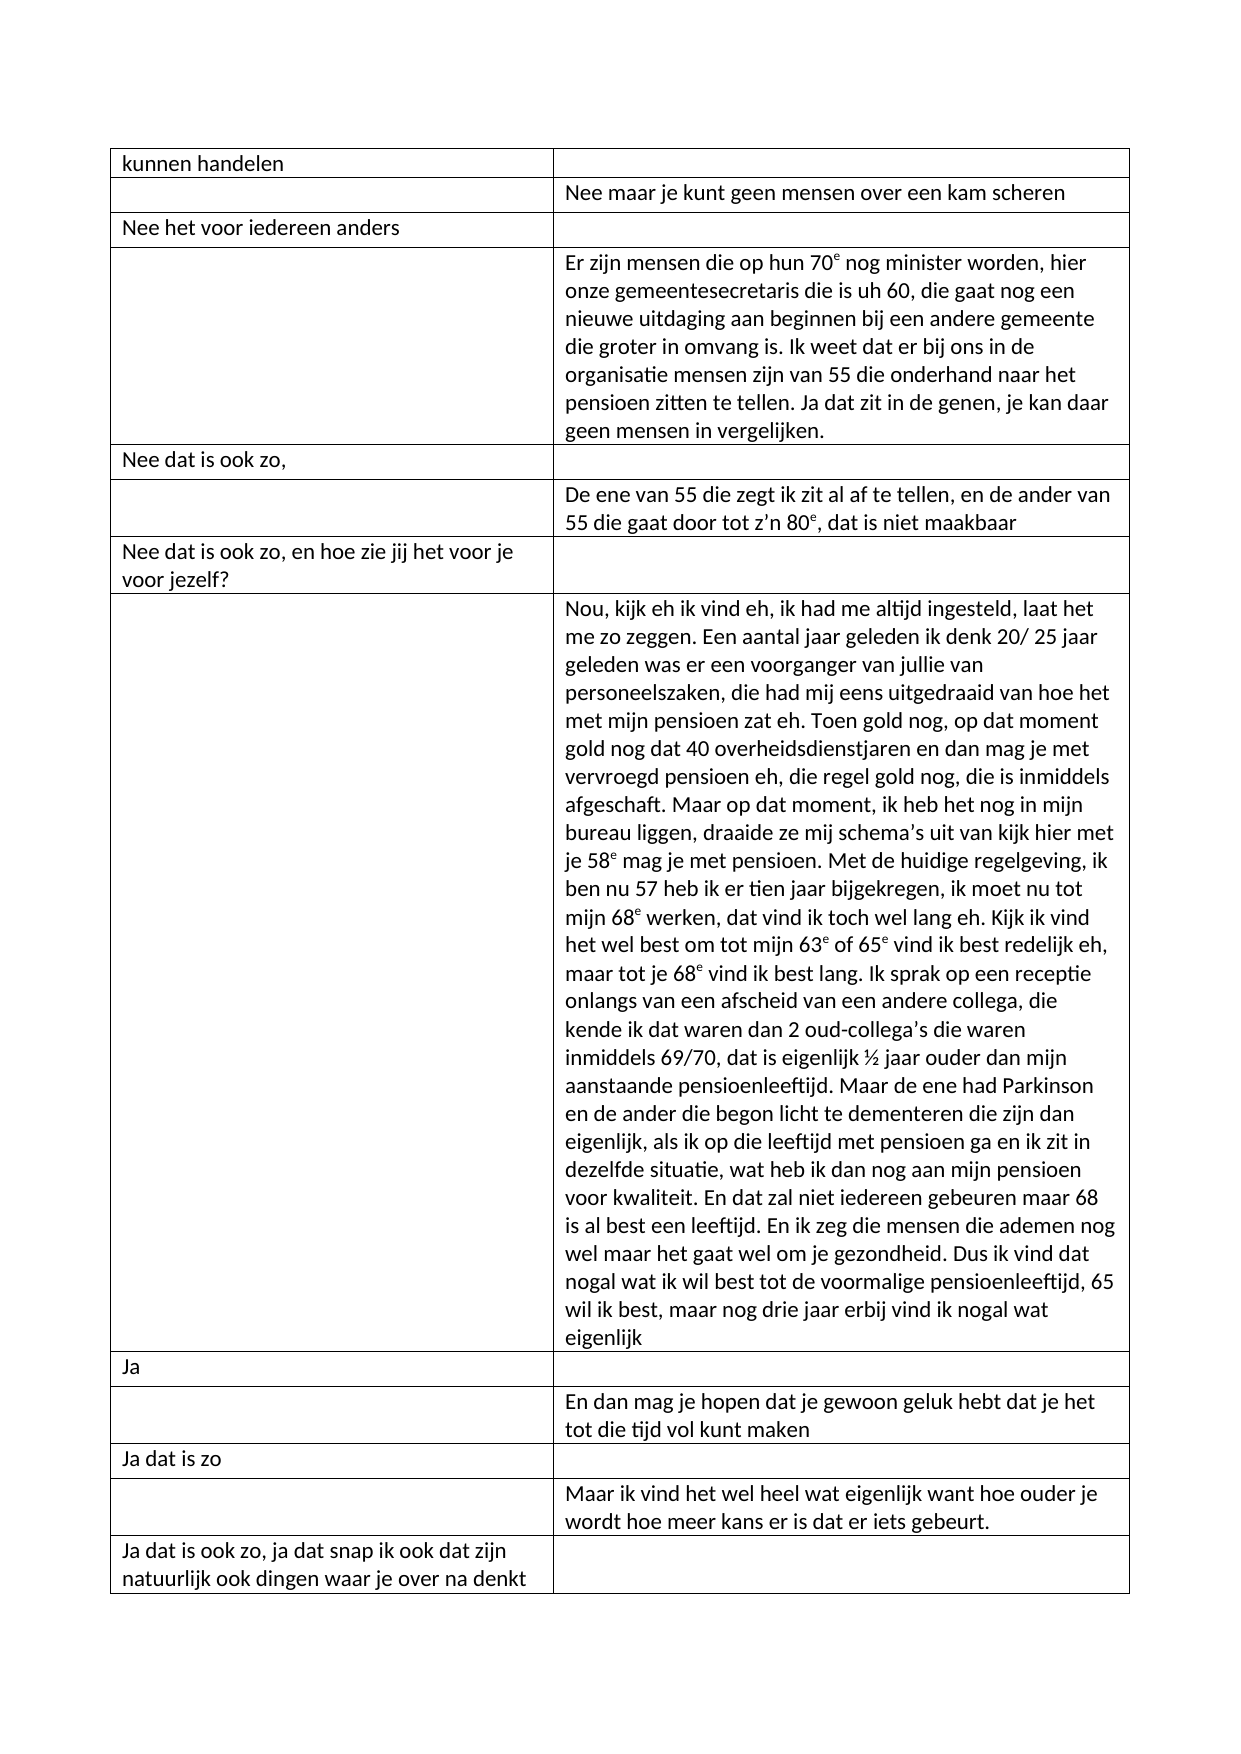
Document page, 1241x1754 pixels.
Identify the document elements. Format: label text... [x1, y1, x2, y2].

table_cell Nee maar je kunt geen mensen over een kam scheren [554, 178, 1129, 212]
table_cell [111, 594, 553, 1351]
table_cell [554, 1444, 1129, 1478]
table_cell [554, 1536, 1129, 1592]
table_cell Nee dat is ook zo, en hoe zie jij het voor je voor jezelf? [111, 537, 553, 593]
table_cell Maar ik vind het wel heel wat eigenlijk want hoe ouder je wordt hoe meer kans er is dat er iets gebeurt. [554, 1479, 1129, 1535]
table_cell Ja [111, 1352, 553, 1386]
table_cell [111, 1536, 553, 1592]
table_cell Nou, kijk eh ik vind eh, ik had me altijd ingesteld, laat het me zo zeggen. Een aantal jaar geleden ik denk 20/ 25 jaar geleden was er een voorganger van jullie van personeelszaken, die had mij eens uitgedraaid van hoe het met mijn pensioen zat eh. Toen gold nog, op dat moment gold nog dat 40 overheidsdienstjaren en dan mag je met vervroegd pensioen eh, die regel gold nog, die is inmiddels afgeschaft. Maar op dat moment, ik heb het nog in mijn bureau liggen, draaide ze mij schema’s uit van kijk hier met je 58e mag je met pensioen. Met de huidige regelgeving, ik ben nu 57 heb ik er tien jaar bijgekregen, ik moet nu tot mijn 68e werken, dat vind ik toch wel lang eh. Kijk ik vind het wel best om tot mijn 63e of 65e vind ik best redelijk eh, maar tot je 68e vind ik best lang. Ik sprak op een receptie onlangs van een afscheid van een andere collega, die kende ik dat waren dan 2 oud-collega’s die waren inmiddels 69/70, dat is eigenlijk ½ jaar ouder dan mijn aanstaande pensioenleeftijd. Maar de ene had Parkinson en de ander die begon licht te dementeren die zijn dan eigenlijk, als ik op die leeftijd met pensioen ga en ik zit in dezelfde situatie, wat heb ik dan nog aan mijn pensioen voor kwaliteit. En dat zal niet iedereen gebeuren maar 68 is al best een leeftijd. En ik zeg die mensen die ademen nog wel maar het gaat wel om je gezondheid. Dus ik vind dat nogal wat ik wil best tot de voormalige pensioenleeftijd, 65 wil ik best, maar nog drie jaar erbij vind ik nogal wat eigenlijk [554, 594, 1129, 1351]
table_cell [554, 1352, 1129, 1386]
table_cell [111, 149, 553, 177]
table_cell Ja dat is zo [111, 1444, 553, 1478]
table_cell [111, 1479, 553, 1535]
table_cell Er zijn mensen die op hun 70e nog minister worden, hier onze gemeentesecretaris die is uh 60, die gaat nog een nieuwe uitdaging aan beginnen bij een andere gemeente die groter in omvang is. Ik weet dat er bij ons in de organisatie mensen zijn van 55 die onderhand naar het pensioen zitten te tellen. Ja dat zit in de genen, je kan daar geen mensen in vergelijken. [554, 248, 1129, 444]
table_cell [554, 537, 1129, 593]
table_cell [111, 480, 553, 536]
table_cell [111, 248, 553, 444]
table_cell En dan mag je hopen dat je gewoon geluk hebt dat je het tot die tijd vol kunt maken [554, 1387, 1129, 1443]
table_cell [554, 149, 1129, 177]
table_cell [554, 445, 1129, 479]
table_cell Nee dat is ook zo, [111, 445, 553, 479]
table_cell [111, 1387, 553, 1443]
table_cell Nee het voor iedereen anders [111, 213, 553, 247]
table_cell De ene van 55 die zegt ik zit al af te tellen, en de ander van 55 die gaat door tot z’n 80e, dat is niet maakbaar [554, 480, 1129, 536]
table_cell [554, 213, 1129, 247]
table_cell [111, 178, 553, 212]
